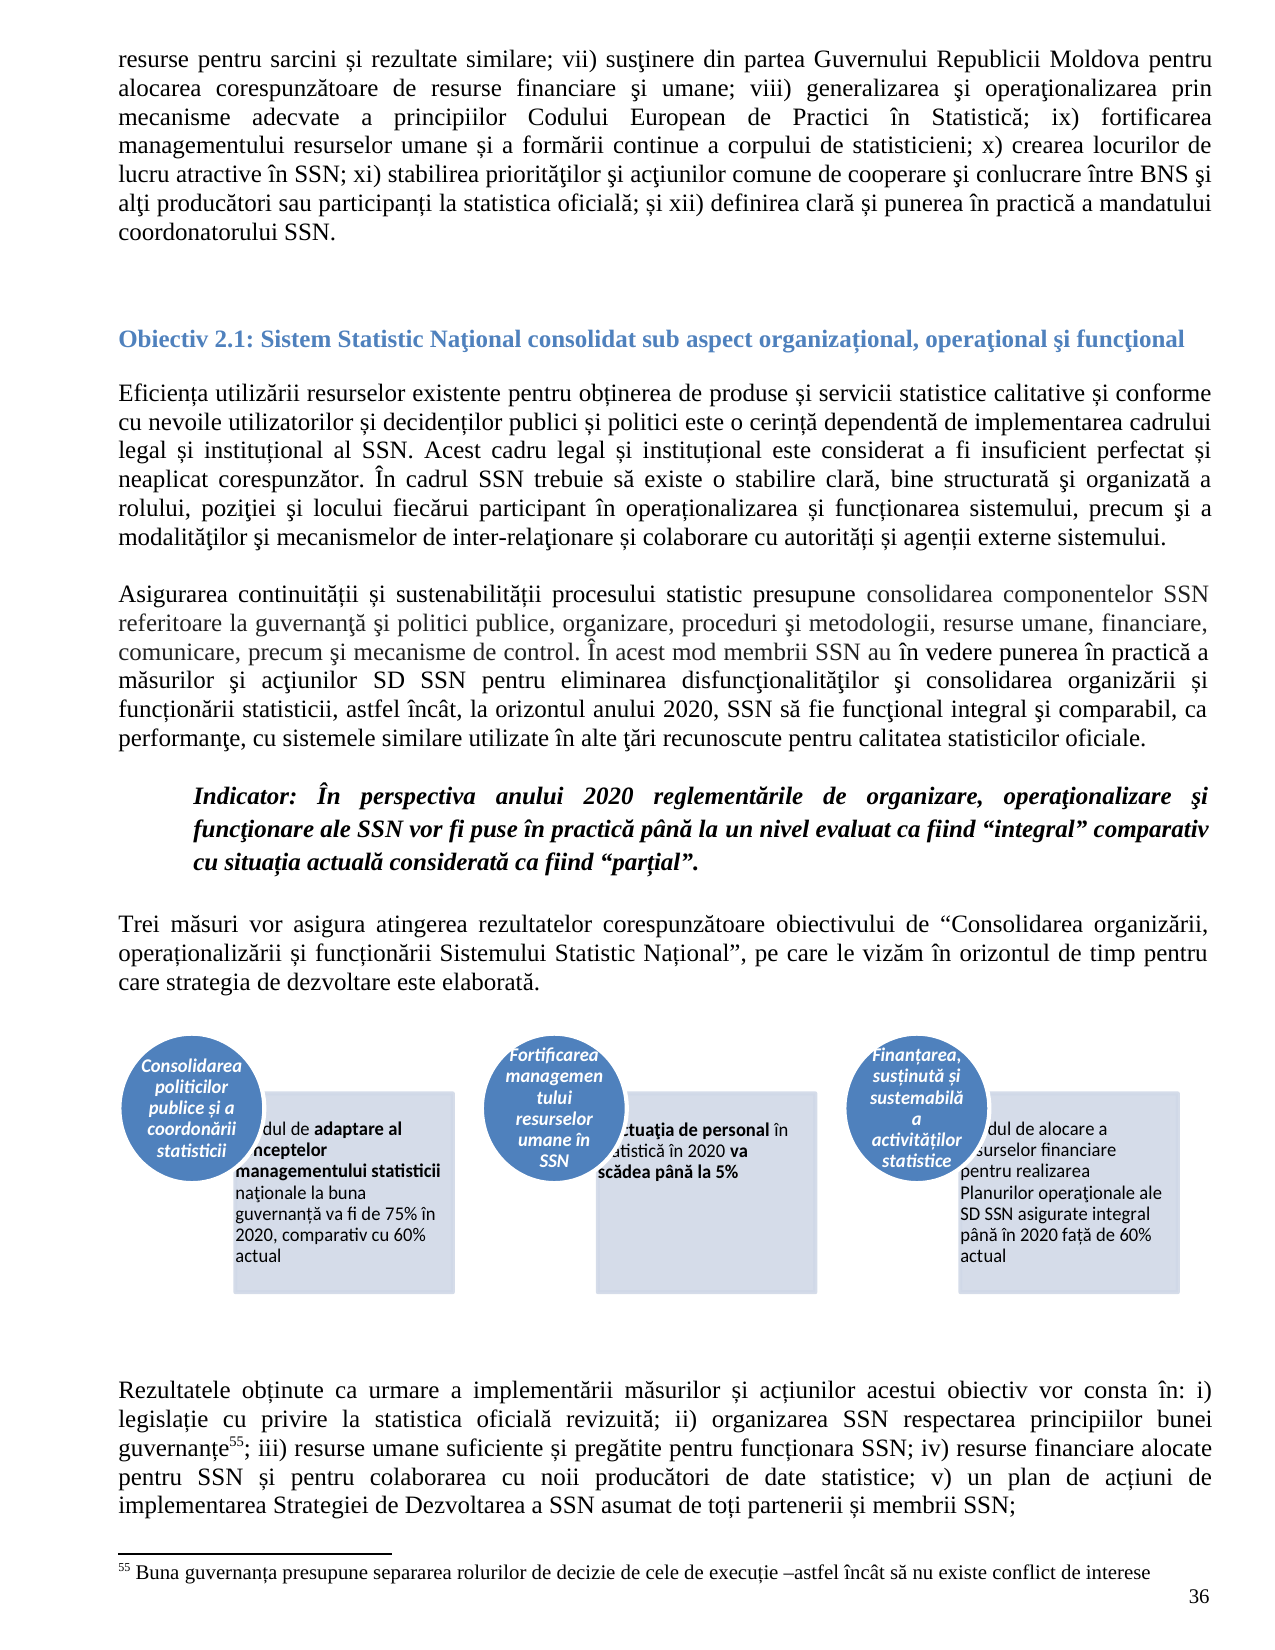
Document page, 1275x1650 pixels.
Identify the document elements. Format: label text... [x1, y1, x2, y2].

subtitle Obiectiv 2.1: Sistem Statistic Naţional consolidat sub aspect organizațional, operaţional şi funcţional [118, 324, 1214, 353]
text Rezultatele obținute ca urmare a implementării măsurilor și acțiunilor acestui obiectiv vor consta în: i) legislație cu privire la statistica oficială revizuită; ii) organizarea SSN respectarea principiilor bunei guvernanțe; iii) resurse umane suficiente și pregătite pentru funcționara SSN; iv) resurse financiare alocate pentru SSN și pentru colaborarea cu noii producători de date statistice; v) un plan de acțiuni de implementarea Strategiei de Dezvoltarea a SSN asumat de toți partenerii și membrii SSN; [118, 1375, 1213, 1519]
text Asigurarea continuității și sustenabilității procesului statistic presupune consolidarea componentelor SSN referitoare la guvernanţă şi politici publice, organizare, proceduri şi metodologii, resurse umane, financiare, comunicare, precum şi mecanisme de control. În acest mod membrii SSN au în vedere punerea în practică a măsurilor şi acţiunilor SD SSN pentru eliminarea disfuncţionalităţilor şi consolidarea organizării și funcționării statisticii, astfel încât, la orizontul anului 2020, SSN să fie funcţional integral şi comparabil, ca performanţe, cu sistemele similare utilizate în alte ţări recunoscute pentru calitatea statisticilor oficiale. [118, 579, 1209, 752]
text Trei măsuri vor asigura atingerea rezultatelor corespunzătoare obiectivului de “Consolidarea organizării, operaționalizării și funcționării Sistemului Statistic Național”, pe care le vizăm în orizontul de timp pentru care strategia de dezvoltare este elaborată. [118, 909, 1209, 996]
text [118, 44, 1213, 246]
text Indicator: În perspectiva anului 2020 reglementările de organizare, operaţionalizare şi funcţionare ale SSN vor fi puse în practică până la un nivel evaluat ca fiind “integral” comparativ cu situația actuală considerată ca fiind “parțial”. [193, 781, 1209, 876]
list Eficiența utilizării resurselor existente pentru obținerea de produse și servicii statistice calitative și conforme cu nevoile utilizatorilor și decidenților publici și politici este o cerință dependentă de implementarea cadrului legal și instituțional al SSN. Acest cadru legal și instituțional este considerat a fi insuficient perfectat și neaplicat corespunzător. În cadrul SSN trebuie să existe o stabilire clară, bine structurată şi organizată a rolului, poziţiei şi locului fiecărui participant în operaționalizarea și funcționarea sistemului, precum şi a modalităţilor şi mecanismelor de inter-relaţionare și colaborare cu autorități și agenții externe sistemului. [118, 378, 1213, 551]
